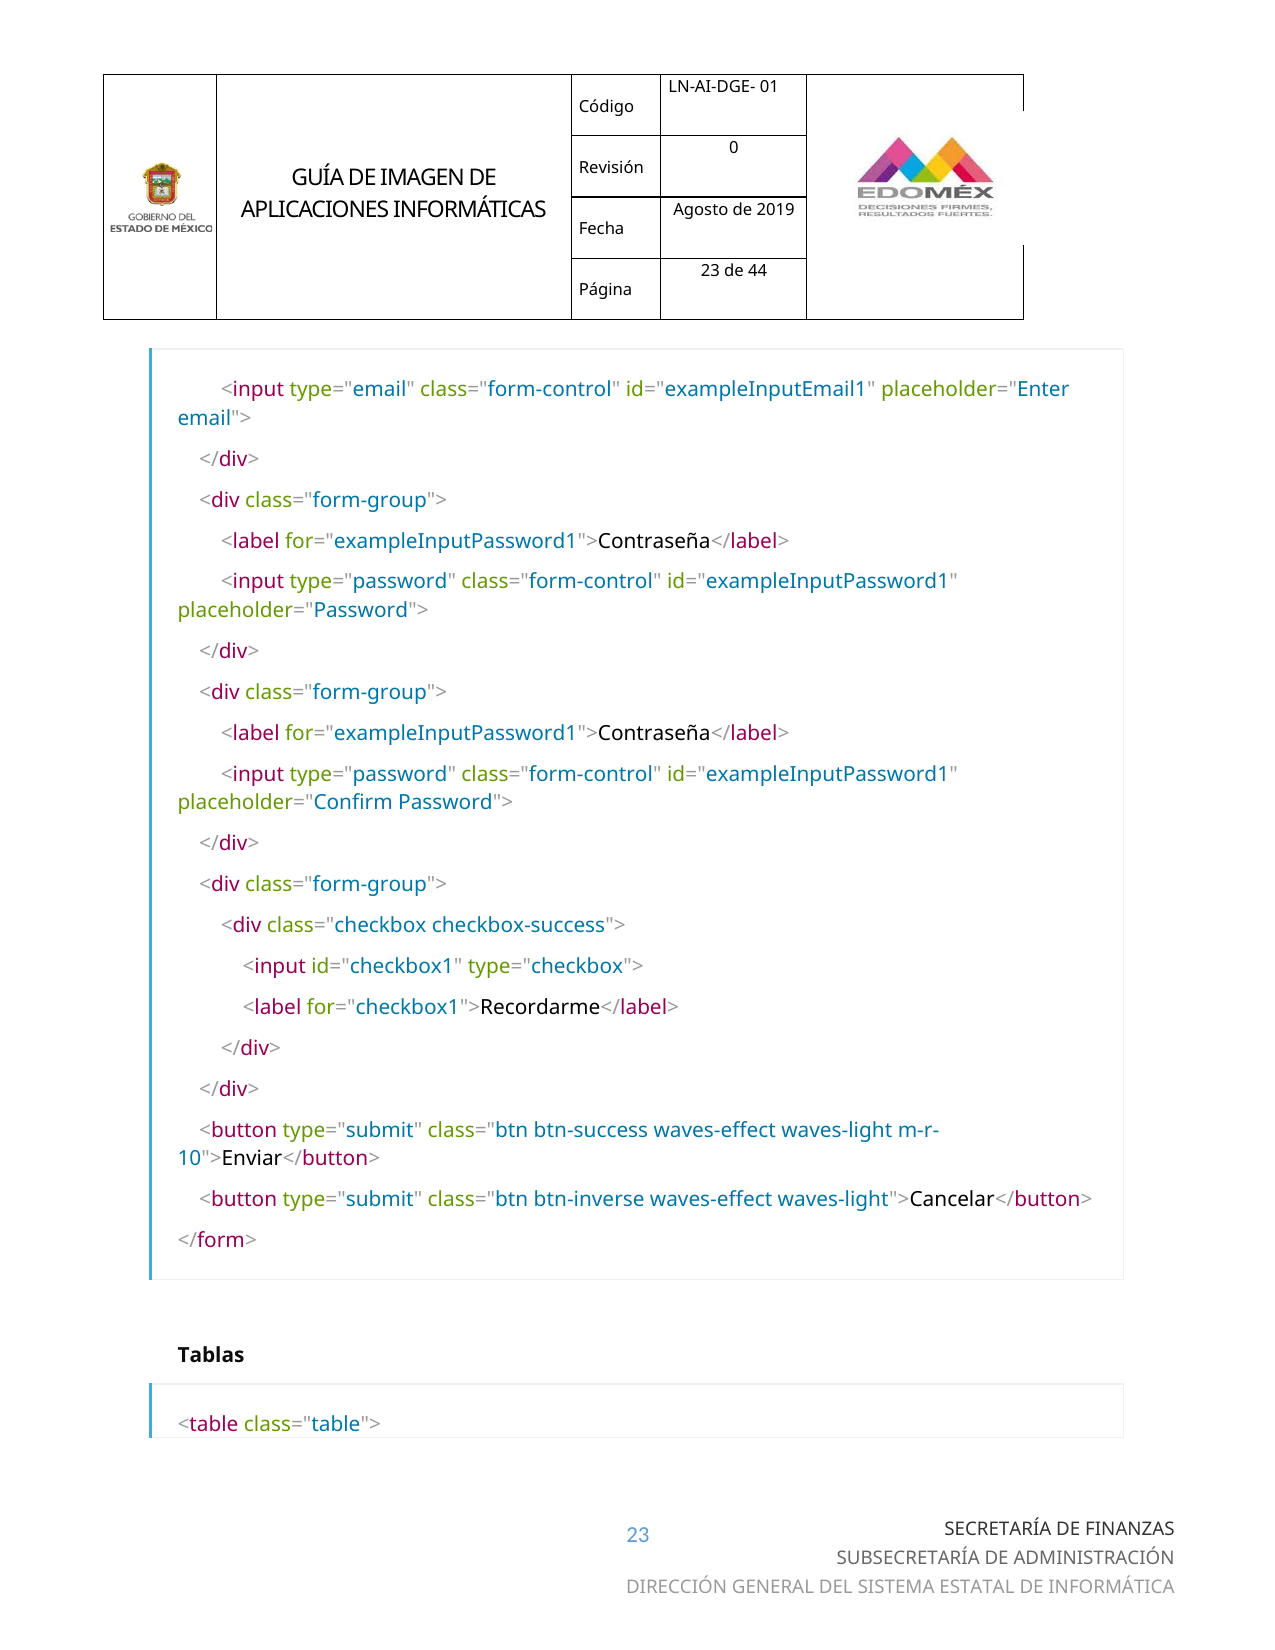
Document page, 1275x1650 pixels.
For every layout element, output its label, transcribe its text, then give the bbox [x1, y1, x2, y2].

picture [813, 111, 1024, 245]
text <button type="submit" class="btn btn-inverse waves-effect waves-light">Cancelar</button> [152, 1158, 1123, 1198]
text <input id="checkbox1" type="checkbox"> [152, 924, 1123, 965]
text <table class="table"> [152, 1385, 1123, 1437]
text <button type="submit" class="btn btn-success waves-effect waves-light m-r-10">Enviar</button> [152, 1088, 1123, 1158]
text <input type="password" class="form-control" id="exampleInputPassword1" placeholder="Password"> [152, 540, 1123, 609]
text <label for="exampleInputPassword1">Contraseña</label> [152, 691, 1123, 732]
text <label for="exampleInputPassword1">Contraseña</label> [152, 499, 1123, 540]
text </form> [152, 1198, 1123, 1279]
text </div> [152, 802, 1123, 843]
text </div> [152, 1047, 1123, 1088]
subtitle Tablas [177, 1340, 1098, 1368]
text </div> [152, 417, 1123, 458]
text <input type="email" class="form-control" id="exampleInputEmail1" placeholder="Enter email"> [152, 350, 1123, 417]
text <input type="password" class="form-control" id="exampleInputPassword1" placeholder="Confirm Password"> [152, 732, 1123, 802]
text <div class="form-group"> [152, 458, 1123, 499]
text <div class="checkbox checkbox-success"> [152, 883, 1123, 924]
text </div> [152, 609, 1123, 650]
text <div class="form-group"> [152, 843, 1123, 883]
text <div class="form-group"> [152, 650, 1123, 691]
text <label for="checkbox1">Recordarme</label> [152, 965, 1123, 1006]
text </div> [152, 1006, 1123, 1047]
picture [110, 161, 213, 232]
